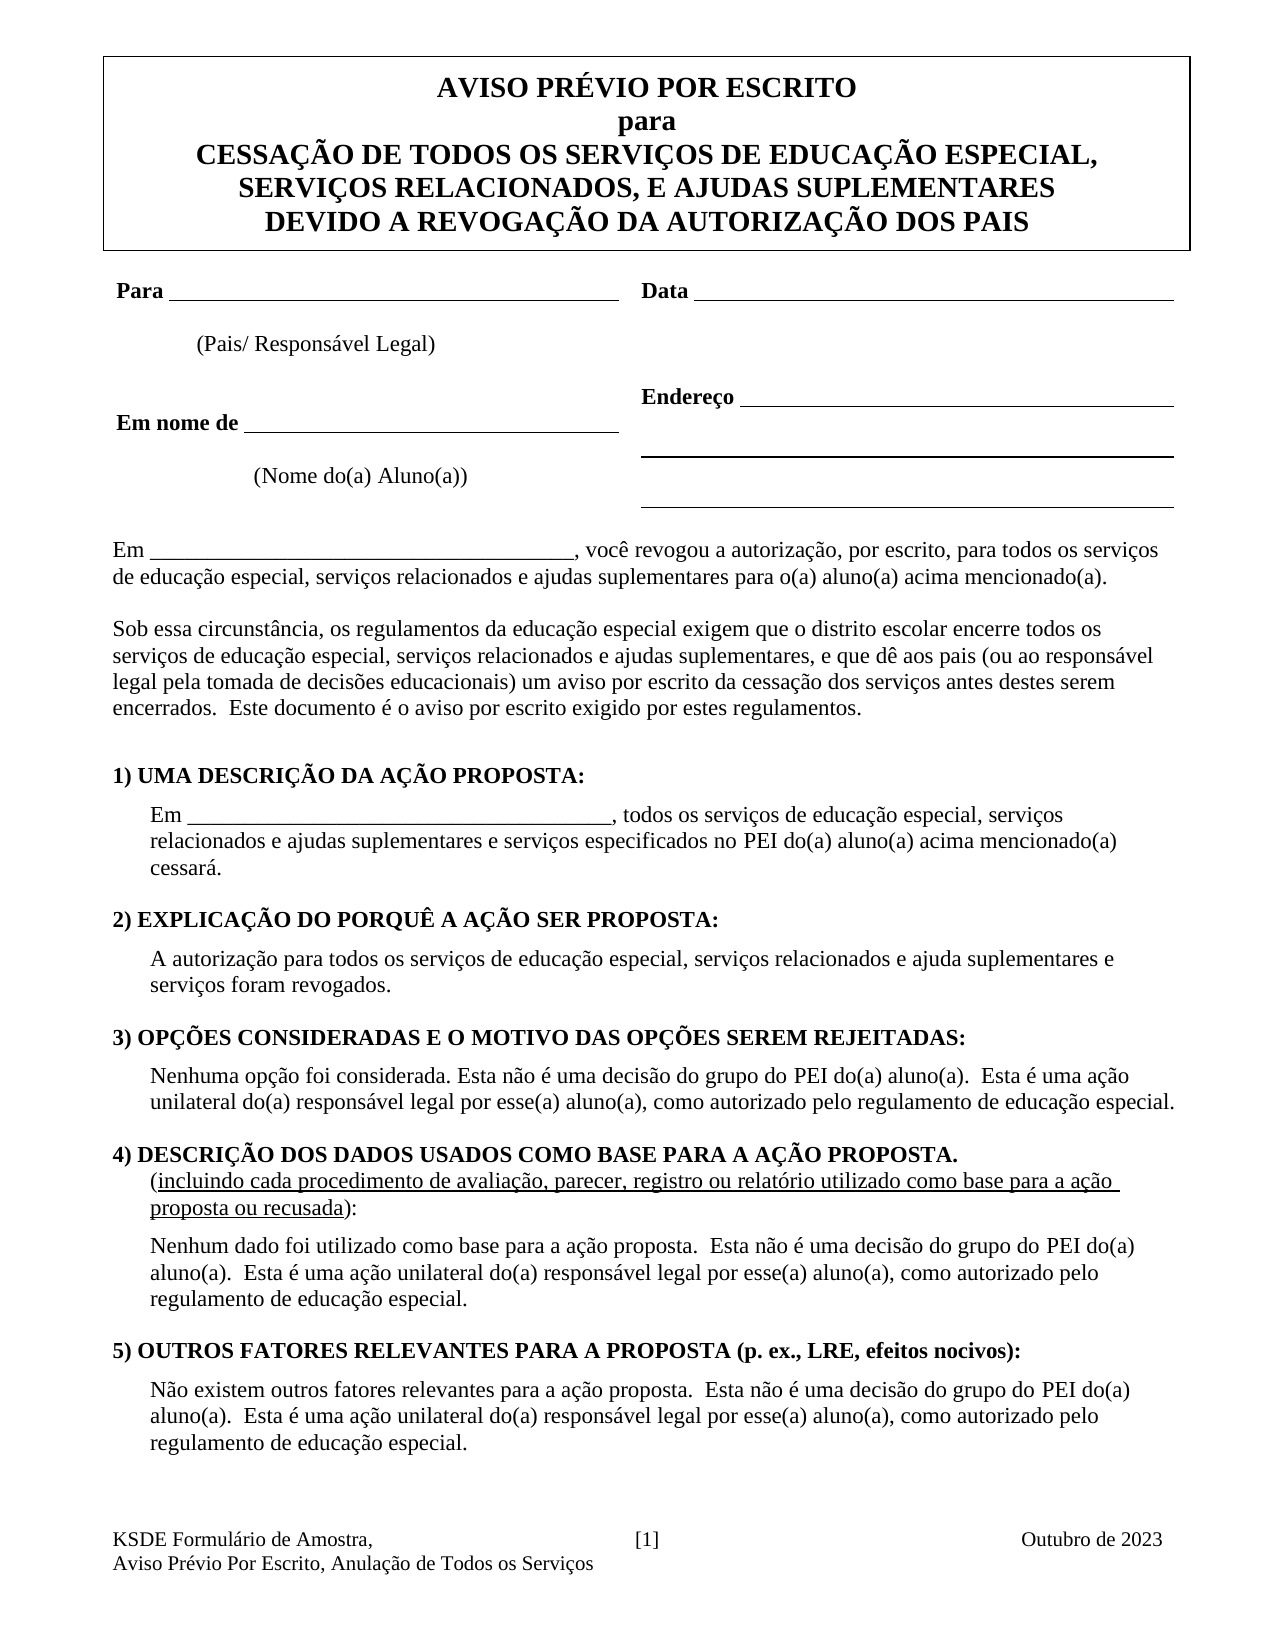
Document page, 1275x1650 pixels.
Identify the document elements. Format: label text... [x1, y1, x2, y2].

text 2) EXPLICAÇÃO DO PORQUÊ A AÇÃO SER PROPOSTA: [112, 906, 1183, 933]
text CESSAÇÃO DE TODOS OS SERVIÇOS DE EDUCAÇÃO ESPECIAL, [112, 137, 1181, 170]
text Em _____________________________________, você revogou a autorização, por escrito, para todos os serviços de educação especial, serviços relacionados e ajudas suplementares para o(a) aluno(a) acima mencionado(a). [112, 536, 1164, 589]
table_header Data [630, 251, 1192, 356]
text Nenhuma opção foi considerada. Esta não é uma decisão do grupo do PEI do(a) aluno(a). Esta é uma ação unilateral do(a) responsável legal por esse(a) aluno(a), como autorizado pelo regulamento de educação especial. [150, 1062, 1183, 1115]
text A autorização para todos os serviços de educação especial, serviços relacionados e ajuda suplementares e serviços foram revogados. [150, 945, 1183, 997]
table_header Para (Pais/ Responsável Legal) [105, 251, 630, 356]
text SERVIÇOS RELACIONADOS, E AJUDAS SUPLEMENTARES [112, 170, 1181, 190]
text DEVIDO A REVOGAÇÃO DA AUTORIZAÇÃO DOS PAIS [104, 190, 1189, 250]
text Sob essa circunstância, os regulamentos da educação especial exigem que o distrito escolar encerre todos os serviços de educação especial, serviços relacionados e ajudas suplementares, e que dê aos pais (ou ao responsável legal pela tomada de decisões educacionais) um aviso por escrito da cessação dos serviços antes destes serem encerrados. Este documento é o aviso por escrito exigido por estes regulamentos. [112, 615, 1164, 721]
text Não existem outros fatores relevantes para a ação proposta. Esta não é uma decisão do grupo do PEI do(a) aluno(a). Esta é uma ação unilateral do(a) responsável legal por esse(a) aluno(a), como autorizado pelo regulamento de educação especial. [150, 1376, 1181, 1455]
text para [112, 103, 1181, 137]
text (incluindo cada procedimento de avaliação, parecer, registro ou relatório utilizado como base para a ação proposta ou recusada): [150, 1167, 1183, 1220]
text Nenhum dado foi utilizado como base para a ação proposta. Esta não é uma decisão do grupo do PEI do(a) aluno(a). Esta é uma ação unilateral do(a) responsável legal por esse(a) aluno(a), como autorizado pelo regulamento de educação especial. [150, 1232, 1183, 1311]
text 1) UMA DESCRIÇÃO DA AÇÃO PROPOSTA: [112, 763, 1183, 789]
table_cell Endereço [630, 356, 1192, 536]
text 4) DESCRIÇÃO DOS DADOS USADOS COMO BASE PARA A AÇÃO PROPOSTA. [112, 1141, 1183, 1167]
text Em _____________________________________, todos os serviços de educação especial, serviços relacionados e ajudas suplementares e serviços especificados no PEI do(a) aluno(a) acima mencionado(a) cessará. [150, 801, 1183, 880]
text 5) OUTROS FATORES RELEVANTES PARA A PROPOSTA (p. ex., LRE, efeitos nocivos): [112, 1338, 1183, 1364]
text AVISO PRÉVIO POR ESCRITO [104, 57, 1189, 103]
text 3) OPÇÕES CONSIDERADAS E O MOTIVO DAS OPÇÕES SEREM REJEITADAS: [112, 1024, 1183, 1050]
table_cell Em nome de (nome do(a) aluno(a)) [105, 356, 630, 536]
